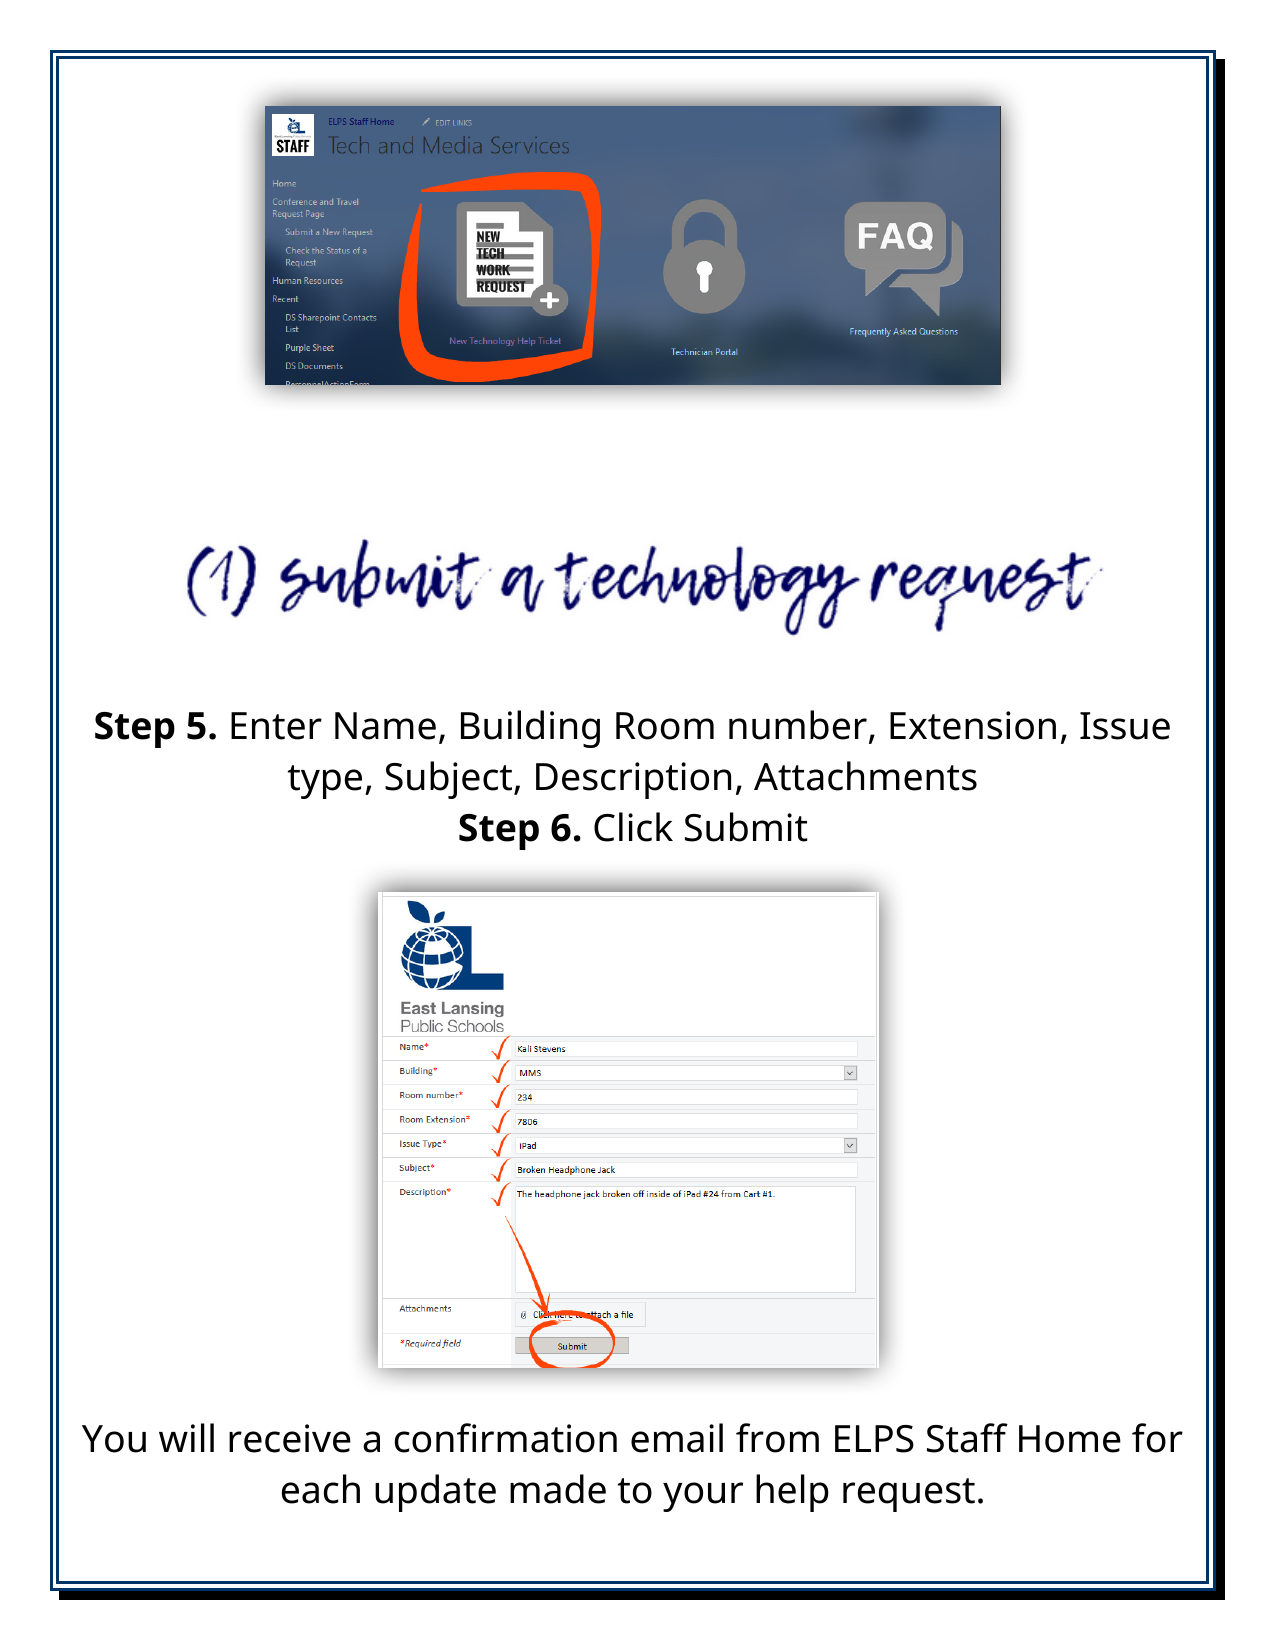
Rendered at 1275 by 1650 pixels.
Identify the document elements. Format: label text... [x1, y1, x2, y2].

picture [265, 106, 1001, 385]
text You will receive a confirmation email from ELPS Staff Home for each update made to your help request. [75, 1412, 1191, 1514]
text Step 6. Click Submit [75, 801, 1191, 852]
text Step 5. Enter Name, Building Room number, Extension, Issue type, Subject, Description, Attachments [75, 699, 1191, 801]
picture [75, 509, 1200, 649]
picture [378, 892, 879, 1368]
